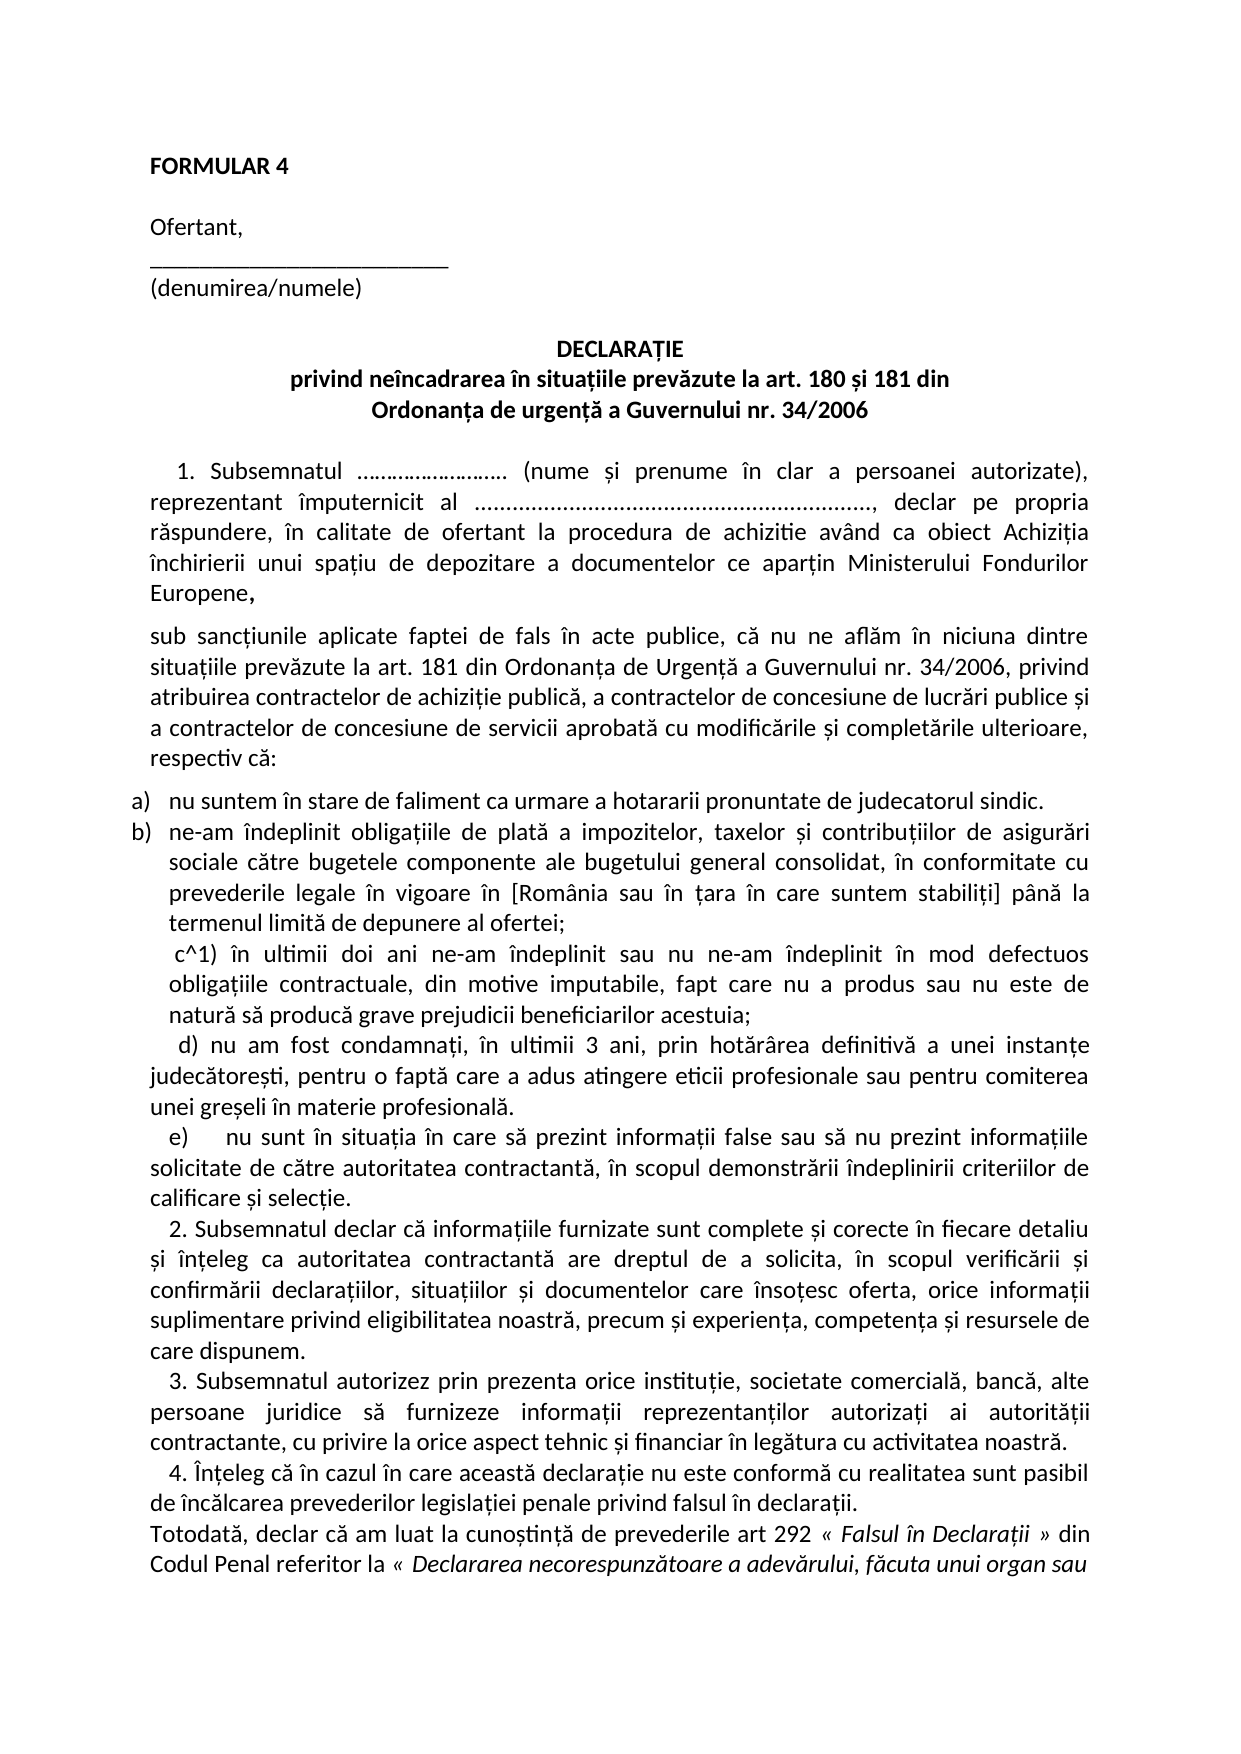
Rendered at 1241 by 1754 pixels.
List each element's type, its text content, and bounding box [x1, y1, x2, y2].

text DECLARAŢIE [150, 333, 1090, 364]
text e) nu sunt în situația în care să prezint informații false sau să nu prezint informațiile solicitate de către autoritatea contractantă, în scopul demonstrării îndeplinirii criteriilor de calificare și selecție. [150, 1121, 1090, 1213]
list ne-am îndeplinit obligaţiile de plată a impozitelor, taxelor şi contribuţiilor de asigurări sociale către bugetele componente ale bugetului general consolidat, în conformitate cu prevederile legale în vigoare în [România sau în ţara în care suntem stabiliţi] până la termenul limită de depunere al ofertei; [131, 816, 1090, 938]
text Ofertant, [150, 211, 1090, 242]
text c^1) în ultimii doi ani ne-am îndeplinit sau nu ne-am îndeplinit în mod defectuos obligaţiile contractuale, din motive imputabile, fapt care nu a produs sau nu este de natură să producă grave prejudicii beneficiarilor acestuia; [169, 938, 1090, 1029]
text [150, 1518, 1090, 1579]
text privind neîncadrarea în situaţiile prevăzute la art. 180 şi 181 din [150, 364, 1090, 394]
text sub sancţiunile aplicate faptei de fals în acte publice, că nu ne aflăm în niciuna dintre situaţiile prevăzute la art. 181 din Ordonanţa de Urgență a Guvernului nr. 34/2006, privind atribuirea contractelor de achiziţie publică, a contractelor de concesiune de lucrări publice şi a contractelor de concesiune de servicii aprobată cu modificările şi completările ulterioare, respectiv că: [150, 620, 1090, 773]
text d) nu am fost condamnaţi, în ultimii 3 ani, prin hotărârea definitivă a unei instanţe judecătoreşti, pentru o faptă care a adus atingere eticii profesionale sau pentru comiterea unei greşeli în materie profesională. [150, 1029, 1090, 1121]
text FORMULAR 4 [150, 150, 1090, 181]
text 2. Subsemnatul declar că informaţiile furnizate sunt complete şi corecte în fiecare detaliu şi înţeleg ca autoritatea contractantă are dreptul de a solicita, în scopul verificării şi confirmării declaraţiilor, situaţiilor şi documentelor care însoţesc oferta, orice informaţii suplimentare privind eligibilitatea noastră, precum şi experienţa, competenţa şi resursele de care dispunem. [150, 1213, 1090, 1365]
text 1. Subsemnatul …………………….. (nume şi prenume în clar a persoanei autorizate), reprezentant împuternicit al ..............................................................., declar pe propria răspundere, în calitate de ofertant la procedura de achizitie având ca obiect Achiziția închirierii unui spațiu de depozitare a documentelor ce aparțin Ministerului Fondurilor Europene, [150, 455, 1090, 608]
text (denumirea/numele) [150, 272, 1090, 303]
text 3. Subsemnatul autorizez prin prezenta orice instituţie, societate comercială, bancă, alte persoane juridice să furnizeze informaţii reprezentanţilor autorizaţi ai autorităţii contractante, cu privire la orice aspect tehnic şi financiar în legătura cu activitatea noastră. [150, 1365, 1090, 1457]
list nu suntem în stare de faliment ca urmare a hotararii pronuntate de judecatorul sindic. [131, 785, 1090, 816]
text ________________________ [150, 242, 1090, 272]
text Ordonanţa de urgenţă a Guvernului nr. 34/2006 [150, 394, 1090, 425]
text 4. Înţeleg că în cazul în care această declaraţie nu este conformă cu realitatea sunt pasibil de încălcarea prevederilor legislaţiei penale privind falsul în declaraţii. [150, 1457, 1089, 1518]
